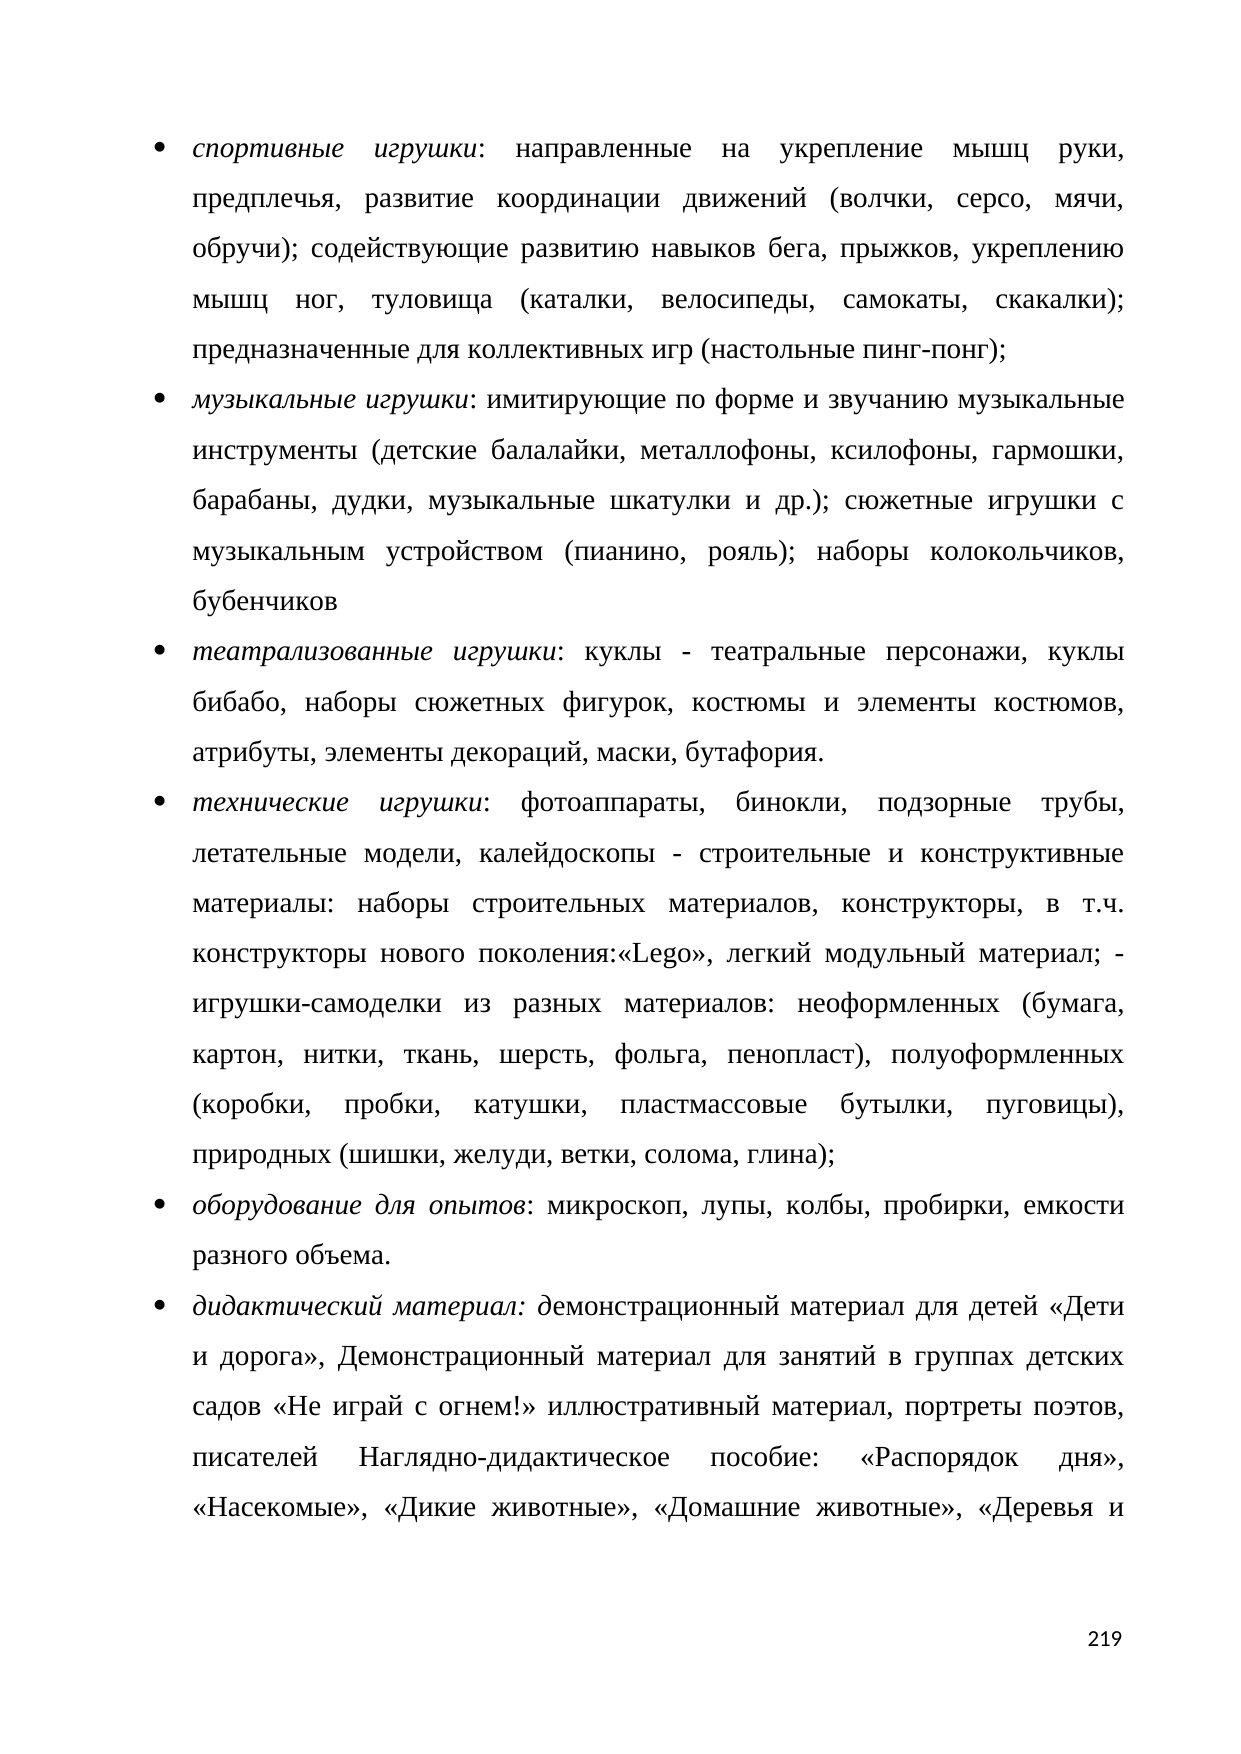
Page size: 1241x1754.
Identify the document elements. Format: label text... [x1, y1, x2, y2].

list оборудование для опытов: микроскоп, лупы, колбы, пробирки, емкости разного объема. [154, 1187, 1125, 1271]
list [154, 1288, 1125, 1522]
list музыкальные игрушки: имитирующие по форме и звучанию музыкальные инструменты (детские балалайки, металлофоны, ксилофоны, гармошки, барабаны, дудки, музыкальные шкатулки и др.); сюжетные игрушки с музыкальным устройством (пианино, рояль); наборы колокольчиков, бубенчиков [154, 382, 1125, 616]
list спортивные игрушки: направленные на укрепление мышц руки, предплечья, развитие координации движений (волчки, серсо, мячи, обручи); содействующие развитию навыков бега, прыжков, укреплению мышц ног, туловища (каталки, велосипеды, самокаты, скакалки); предназначенные для коллективных игр (настольные пинг-понг); [154, 130, 1125, 365]
list технические игрушки: фотоаппараты, бинокли, подзорные трубы, летательные модели, калейдоскопы - строительные и конструктивные материалы: наборы строительных материалов, конструкторы, в т.ч. конструкторы нового поколения:«Lego», легкий модульный материал; - игрушки-самоделки из разных материалов: неоформленных (бумага, картон, нитки, ткань, шерсть, фольга, пенопласт), полуоформленных (коробки, пробки, катушки, пластмассовые бутылки, пуговицы), природных (шишки, желуди, ветки, солома, глина); [154, 784, 1125, 1170]
list театрализованные игрушки: куклы - театральные персонажи, куклы бибабо, наборы сюжетных фигурок, костюмы и элементы костюмов, атрибуты, элементы декораций, маски, бутафория. [154, 633, 1125, 767]
